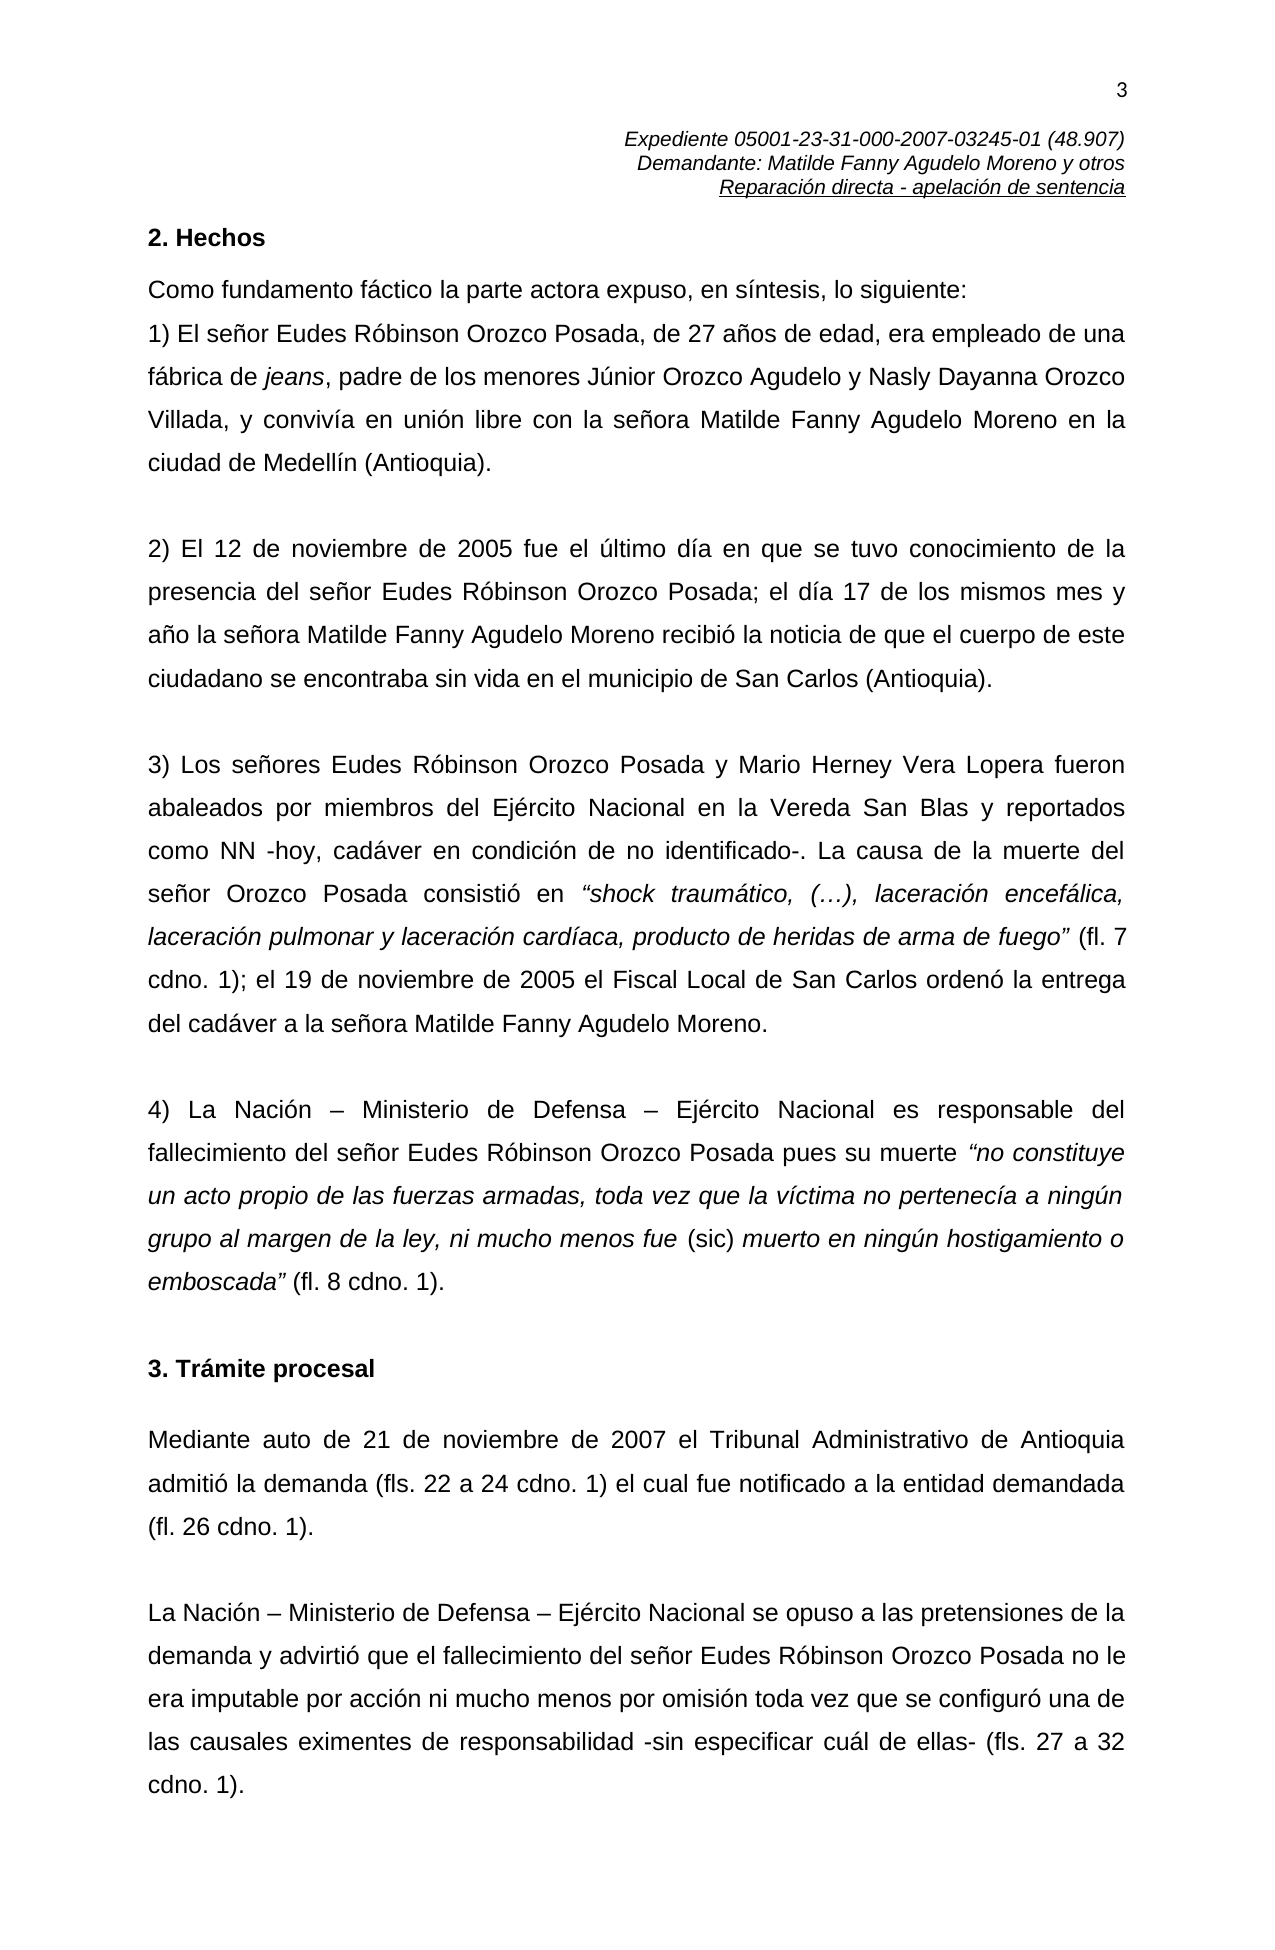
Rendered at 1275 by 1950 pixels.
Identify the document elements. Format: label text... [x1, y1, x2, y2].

text 2. Hechos [148, 223, 1068, 252]
text Como fundamento fáctico la parte actora expuso, en síntesis, lo siguiente: [148, 276, 1127, 304]
text 3) Los señores Eudes Róbinson Orozco Posada y Mario Herney Vera Lopera fueron abaleados por miembros del Ejército Nacional en la Vereda San Blas y reportados como NN -hoy, cadáver en condición de no identificado-. La causa de la muerte del señor Orozco Posada consistió en “shock traumático, (…), laceración encefálica, laceración pulmonar y laceración cardíaca, producto de heridas de arma de fuego” (fl. 7 cdno. 1); el 19 de noviembre de 2005 el Fiscal Local de San Carlos ordenó la entrega del cadáver a la señora Matilde Fanny Agudelo Moreno. [148, 750, 1127, 1037]
text 1) El señor Eudes Róbinson Orozco Posada, de 27 años de edad, era empleado de una fábrica de jeans, padre de los menores Júnior Orozco Agudelo y Nasly Dayanna Orozco Villada, y convivía en unión libre con la señora Matilde Fanny Agudelo Moreno en la ciudad de Medellín (Antioquia). [148, 319, 1127, 477]
text La Nación – Ministerio de Defensa – Ejército Nacional se opuso a las pretensiones de la demanda y advirtió que el fallecimiento del señor Eudes Róbinson Orozco Posada no le era imputable por acción ni mucho menos por omisión toda vez que se configuró una de las causales eximentes de responsabilidad -sin especificar cuál de ellas- (fls. 27 a 32 cdno. 1). [148, 1598, 1127, 1799]
text 4) La Nación – Ministerio de Defensa – Ejército Nacional es responsable del fallecimiento del señor Eudes Róbinson Orozco Posada pues su muerte “no constituye un acto propio de las fuerzas armadas, toda vez que la víctima no pertenecía a ningún grupo al margen de la ley, ni mucho menos fue (sic) muerto en ningún hostigamiento o emboscada” (fl. 8 cdno. 1). [148, 1095, 1127, 1296]
text Mediante auto de 21 de noviembre de 2007 el Tribunal Administrativo de Antioquia admitió la demanda (fls. 22 a 24 cdno. 1) el cual fue notificado a la entidad demandada (fl. 26 cdno. 1). [148, 1426, 1127, 1541]
text 3. Trámite procesal [148, 1354, 1127, 1382]
text 2) El 12 de noviembre de 2005 fue el último día en que se tuvo conocimiento de la presencia del señor Eudes Róbinson Orozco Posada; el día 17 de los mismos mes y año la señora Matilde Fanny Agudelo Moreno recibió la noticia de que el cuerpo de este ciudadano se encontraba sin vida en el municipio de San Carlos (Antioquia). [148, 534, 1127, 692]
